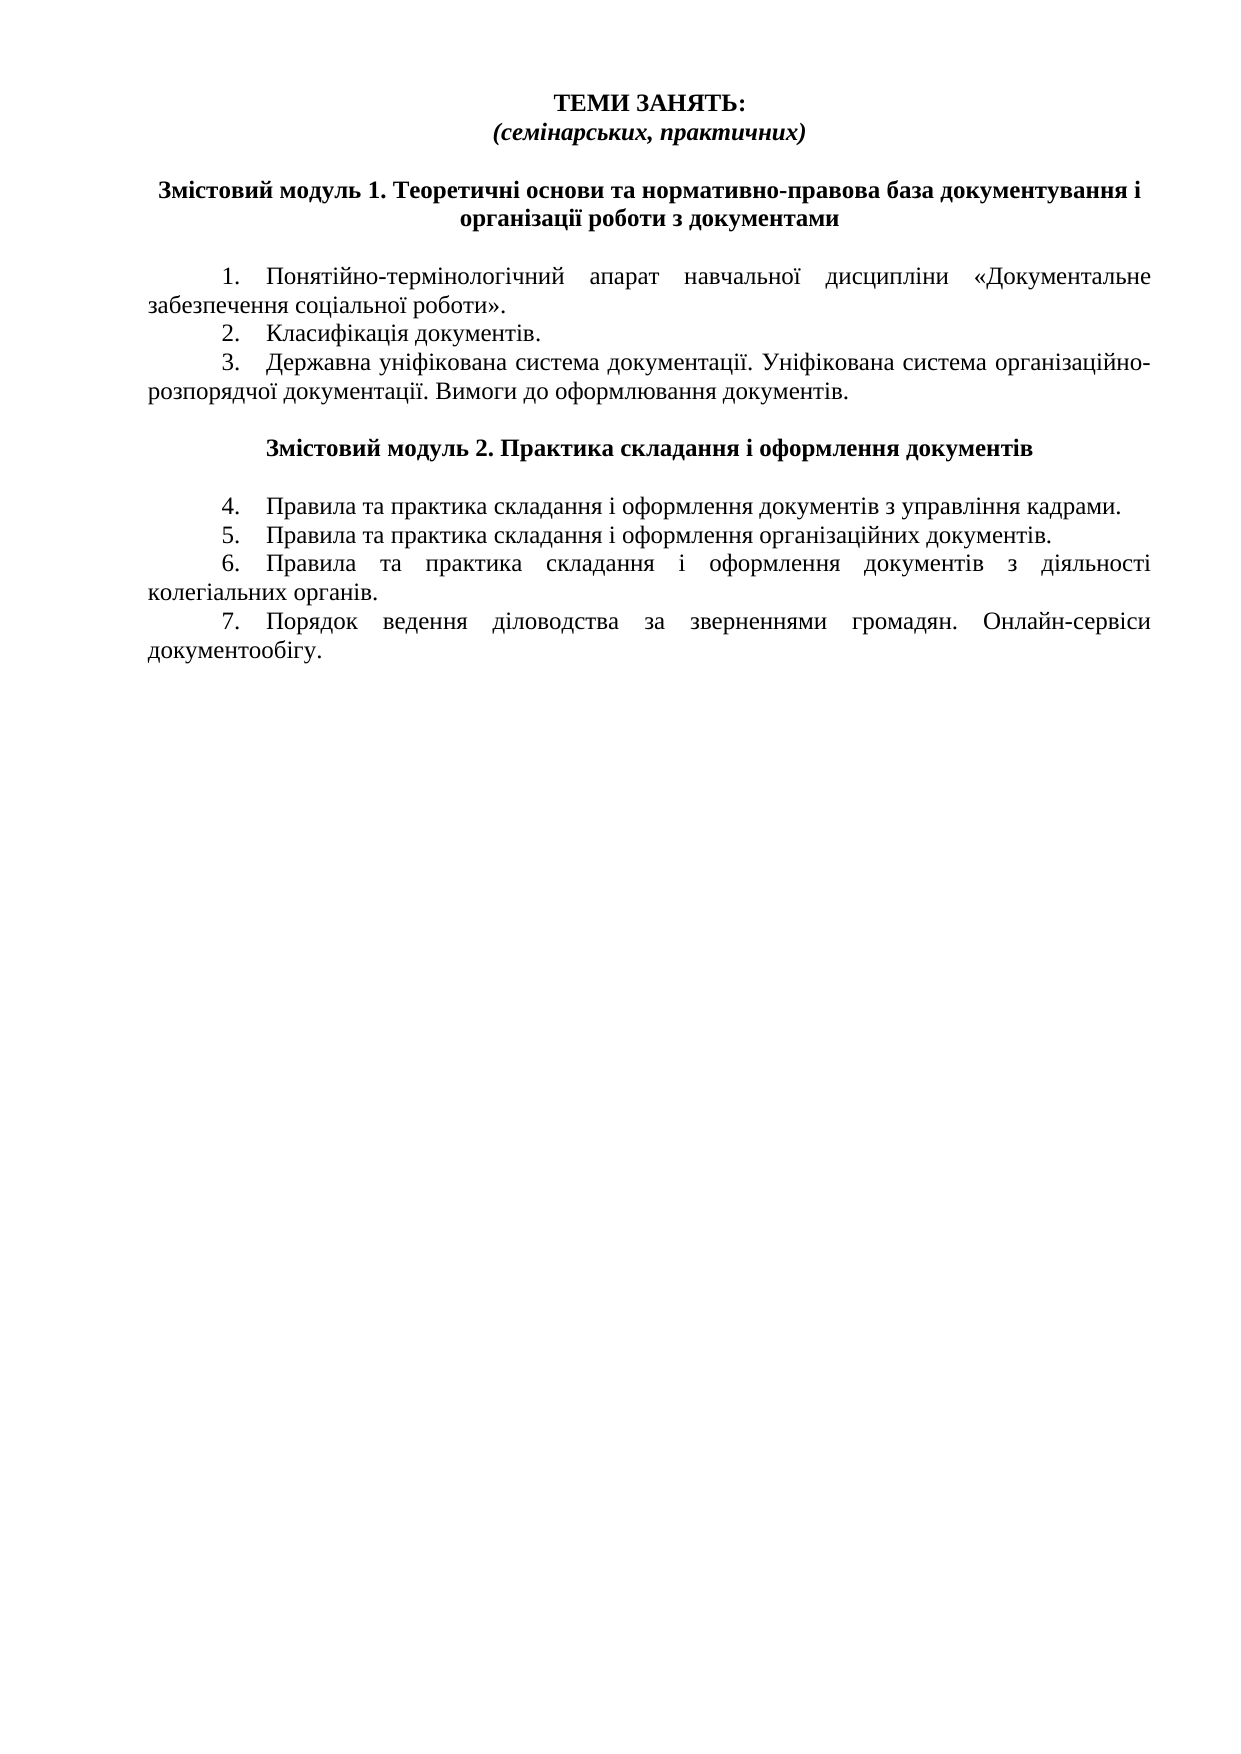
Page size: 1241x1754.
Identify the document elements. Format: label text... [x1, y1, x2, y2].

text 4. Правила та практика складання і оформлення документів з управління кадрами. [148, 491, 1152, 520]
text 3. Державна уніфікована система документації. Уніфікована система організаційно-розпорядчої документації. Вимоги до оформлювання документів. [148, 347, 1152, 405]
text 6. Правила та практика складання і оформлення документів з діяльності колегіальних органів. [148, 548, 1152, 606]
text 5. Правила та практика складання і оформлення організаційних документів. [148, 520, 1152, 548]
text Змістовий модуль 1. Теоретичні основи та нормативно-правова база документування і організації роботи з документами [148, 175, 1152, 232]
text 7. Порядок ведення діловодства за зверненнями громадян. Онлайн-сервіси документообігу. [148, 606, 1152, 663]
text 2. Класифікація документів. [148, 318, 1152, 347]
text (семінарських, практичних) [148, 117, 1152, 146]
text Змістовий модуль 2. Практика складання і оформлення документів [148, 433, 1152, 462]
text ТЕМИ ЗАНЯТЬ: [148, 88, 1152, 117]
text 1. Понятійно-термінологічний апарат навчальної дисципліни «Документальне забезпечення соціальної роботи». [148, 261, 1152, 318]
